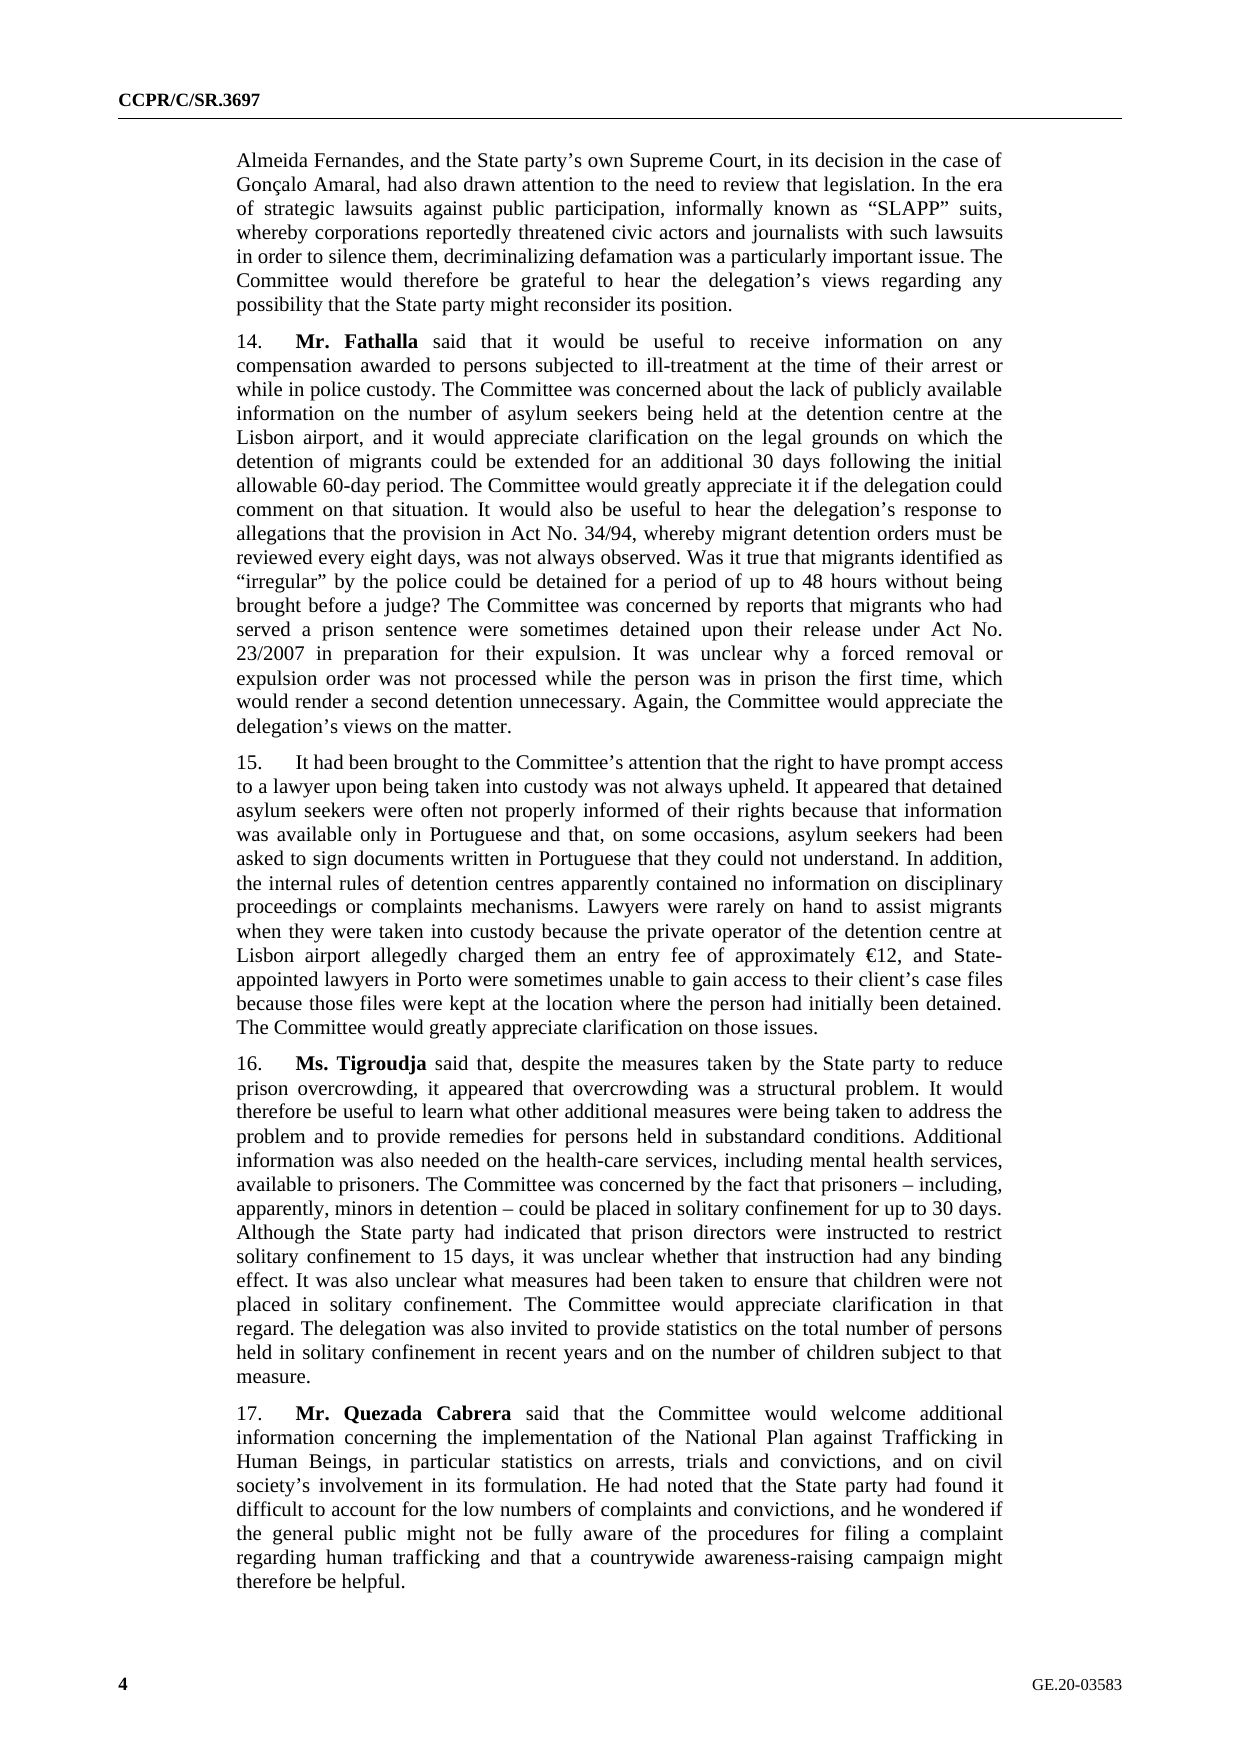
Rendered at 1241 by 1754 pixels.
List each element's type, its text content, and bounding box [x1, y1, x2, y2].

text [236, 148, 1004, 316]
text Ms. Tigroudja said that, despite the measures taken by the State party to reduce prison overcrowding, it appeared that overcrowding was a structural problem. It would therefore be useful to learn what other additional measures were being taken to address the problem and to provide remedies for persons held in substandard conditions. Additional information was also needed on the health-care services, including mental health services, available to prisoners. The Committee was concerned by the fact that prisoners – including, apparently, minors in detention – could be placed in solitary confinement for up to 30 days. Although the State party had indicated that prison directors were instructed to restrict solitary confinement to 15 days, it was unclear whether that instruction had any binding effect. It was also unclear what measures had been taken to ensure that children were not placed in solitary confinement. The Committee would appreciate clarification in that regard. The delegation was also invited to provide statistics on the total number of persons held in solitary confinement in recent years and on the number of children subject to that measure. [236, 1051, 1004, 1388]
text Mr. Fathalla said that it would be useful to receive information on any compensation awarded to persons subjected to ill-treatment at the time of their arrest or while in police custody. The Committee was concerned about the lack of publicly available information on the number of asylum seekers being held at the detention centre at the Lisbon airport, and it would appreciate clarification on the legal grounds on which the detention of migrants could be extended for an additional 30 days following the initial allowable 60-day period. The Committee would greatly appreciate it if the delegation could comment on that situation. It would also be useful to hear the delegation’s response to allegations that the provision in Act No. 34/94, whereby migrant detention orders must be reviewed every eight days, was not always observed. Was it true that migrants identified as “irregular” by the police could be detained for a period of up to 48 hours without being brought before a judge? The Committee was concerned by reports that migrants who had served a prison sentence were sometimes detained upon their release under Act No. 23/2007 in preparation for their expulsion. It was unclear why a forced removal or expulsion order was not processed while the person was in prison the first time, which would render a second detention unnecessary. Again, the Committee would appreciate the delegation’s views on the matter. [236, 328, 1004, 738]
text Mr. Quezada Cabrera said that the Committee would welcome additional information concerning the implementation of the National Plan against Trafficking in Human Beings, in particular statistics on arrests, trials and convictions, and on civil society’s involvement in its formulation. He had noted that the State party had found it difficult to account for the low numbers of complaints and convictions, and he wondered if the general public might not be fully aware of the procedures for filing a complaint regarding human trafficking and that a countrywide awareness-raising campaign might therefore be helpful. [236, 1401, 1004, 1593]
text It had been brought to the Committee’s attention that the right to have prompt access to a lawyer upon being taken into custody was not always upheld. It appeared that detained asylum seekers were often not properly informed of their rights because that information was available only in Portuguese and that, on some occasions, asylum seekers had been asked to sign documents written in Portuguese that they could not understand. In addition, the internal rules of detention centres apparently contained no information on disciplinary proceedings or complaints mechanisms. Lawyers were rarely on hand to assist migrants when they were taken into custody because the private operator of the detention centre at Lisbon airport allegedly charged them an entry fee of approximately €12, and State-appointed lawyers in Porto were sometimes unable to gain access to their client’s case files because those files were kept at the location where the person had initially been detained. The Committee would greatly appreciate clarification on those issues. [236, 750, 1004, 1039]
